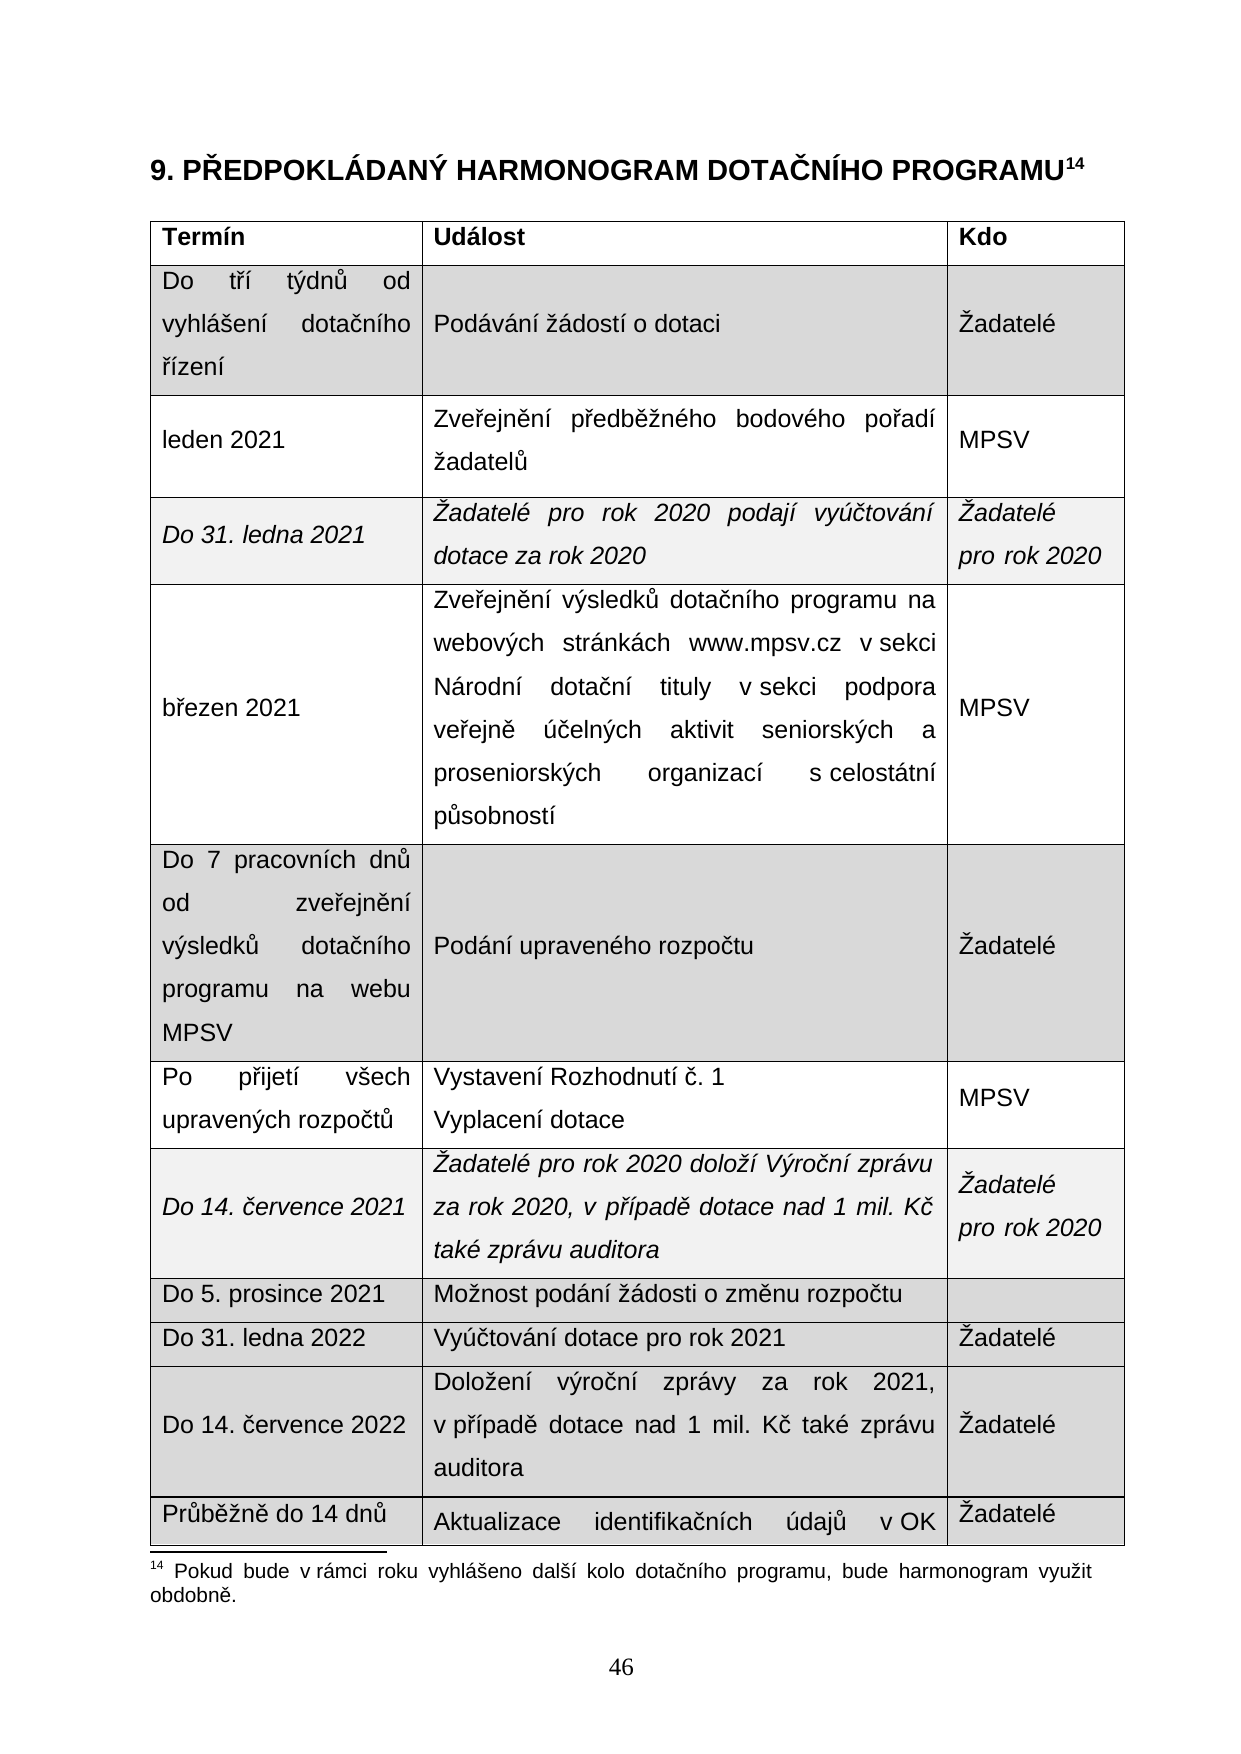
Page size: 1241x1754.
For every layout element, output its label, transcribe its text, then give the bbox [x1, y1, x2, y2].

table_cell Žadatelé pro rok 2020 doloží Výroční zprávu za rok 2020, v případě dotace nad 1 mil. Kč také zprávu auditora [423, 1149, 947, 1278]
table_header Událost [423, 222, 947, 265]
table_cell Zveřejnění předběžného bodového pořadí žadatelů [423, 396, 947, 497]
table_cell Žadatelé pro rok 2020 [948, 498, 1124, 584]
table_cell MPSV [948, 1062, 1124, 1148]
table_cell Do tří týdnů od vyhlášení dotačního řízení [151, 266, 422, 395]
table_cell Vyúčtování dotace pro rok 2021 [423, 1323, 947, 1366]
table_cell Do 14. července 2022 [151, 1367, 422, 1496]
table_cell Žadatelé [948, 1367, 1124, 1496]
table_cell leden 2021 [151, 396, 422, 497]
table_cell Žadatelé [948, 845, 1124, 1061]
table_cell Žadatelé [948, 1323, 1124, 1366]
table_cell Do 14. července 2021 [151, 1149, 422, 1278]
table_cell Žadatelé pro rok 2020 [948, 1149, 1124, 1278]
table_cell Do 31. ledna 2021 [151, 498, 422, 584]
table_cell Podávání žádostí o dotaci [423, 266, 947, 395]
table_cell MPSV [948, 585, 1124, 844]
table_cell Do 7 pracovních dnů od zveřejnění výsledků dotačního programu na webu MPSV [151, 845, 422, 1061]
table_cell Průběžně do 14 dnů [151, 1498, 422, 1544]
table_cell Žadatelé [948, 266, 1124, 395]
table_cell Do 5. prosince 2021 [151, 1279, 422, 1322]
table_cell březen 2021 [151, 585, 422, 844]
table_cell Do 31. ledna 2022 [151, 1323, 422, 1366]
table_cell Doložení výroční zprávy za rok 2021, v případě dotace nad 1 mil. Kč také zprávu auditora [423, 1367, 947, 1496]
table_header Kdo [948, 222, 1124, 265]
table_cell Vystavení Rozhodnutí č. 1 Vyplacení dotace [423, 1062, 947, 1148]
table_cell Po přijetí všech upravených rozpočtů [151, 1062, 422, 1148]
table_cell Žadatelé pro rok 2020 podají vyúčtování dotace za rok 2020 [423, 498, 947, 584]
table_cell MPSV [948, 396, 1124, 497]
table_header Termín [151, 222, 422, 265]
subtitle 9. PŘEDPOKLÁDANÝ HARMONOGRAM DOTAČNÍHO PROGRAMU [150, 153, 1093, 187]
table_cell Možnost podání žádosti o změnu rozpočtu [423, 1279, 947, 1322]
table_cell Podání upraveného rozpočtu [423, 845, 947, 1061]
table_cell Žadatelé [948, 1498, 1124, 1544]
table_cell Zveřejnění výsledků dotačního programu na webových stránkách www.mpsv.cz v sekci Národní dotační tituly v sekci podpora veřejně účelných aktivit seniorských a proseniorských organizací s celostátní působností [423, 585, 947, 844]
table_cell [423, 1498, 947, 1544]
table_cell [948, 1279, 1124, 1322]
